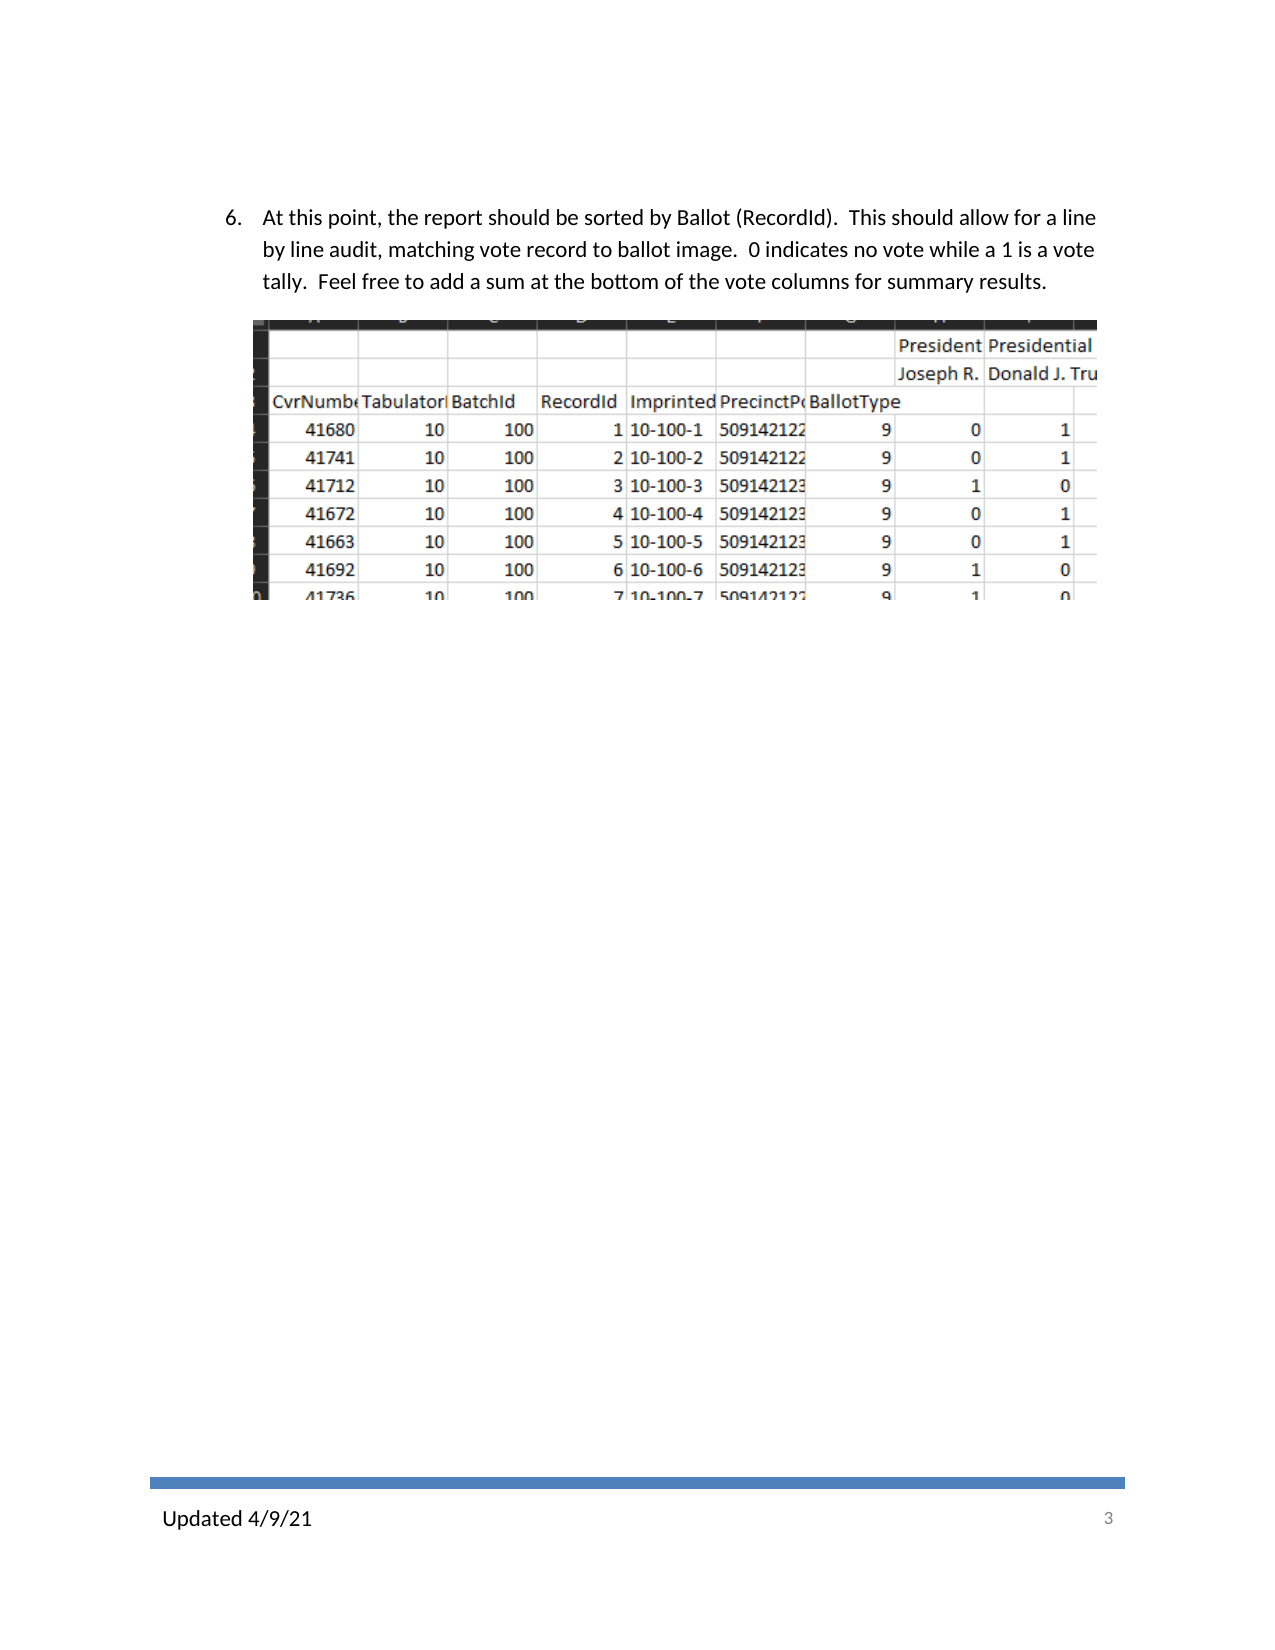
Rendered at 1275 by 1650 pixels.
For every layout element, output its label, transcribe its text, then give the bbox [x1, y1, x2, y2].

picture [253, 320, 1097, 600]
list At this point, the report should be sorted by Ballot (RecordId). This should allow for a line by line audit, matching vote record to ballot image. 0 indicates no vote while a 1 is a vote tally. Feel free to add a sum at the bottom of the vote columns for summary results. [225, 203, 1125, 295]
